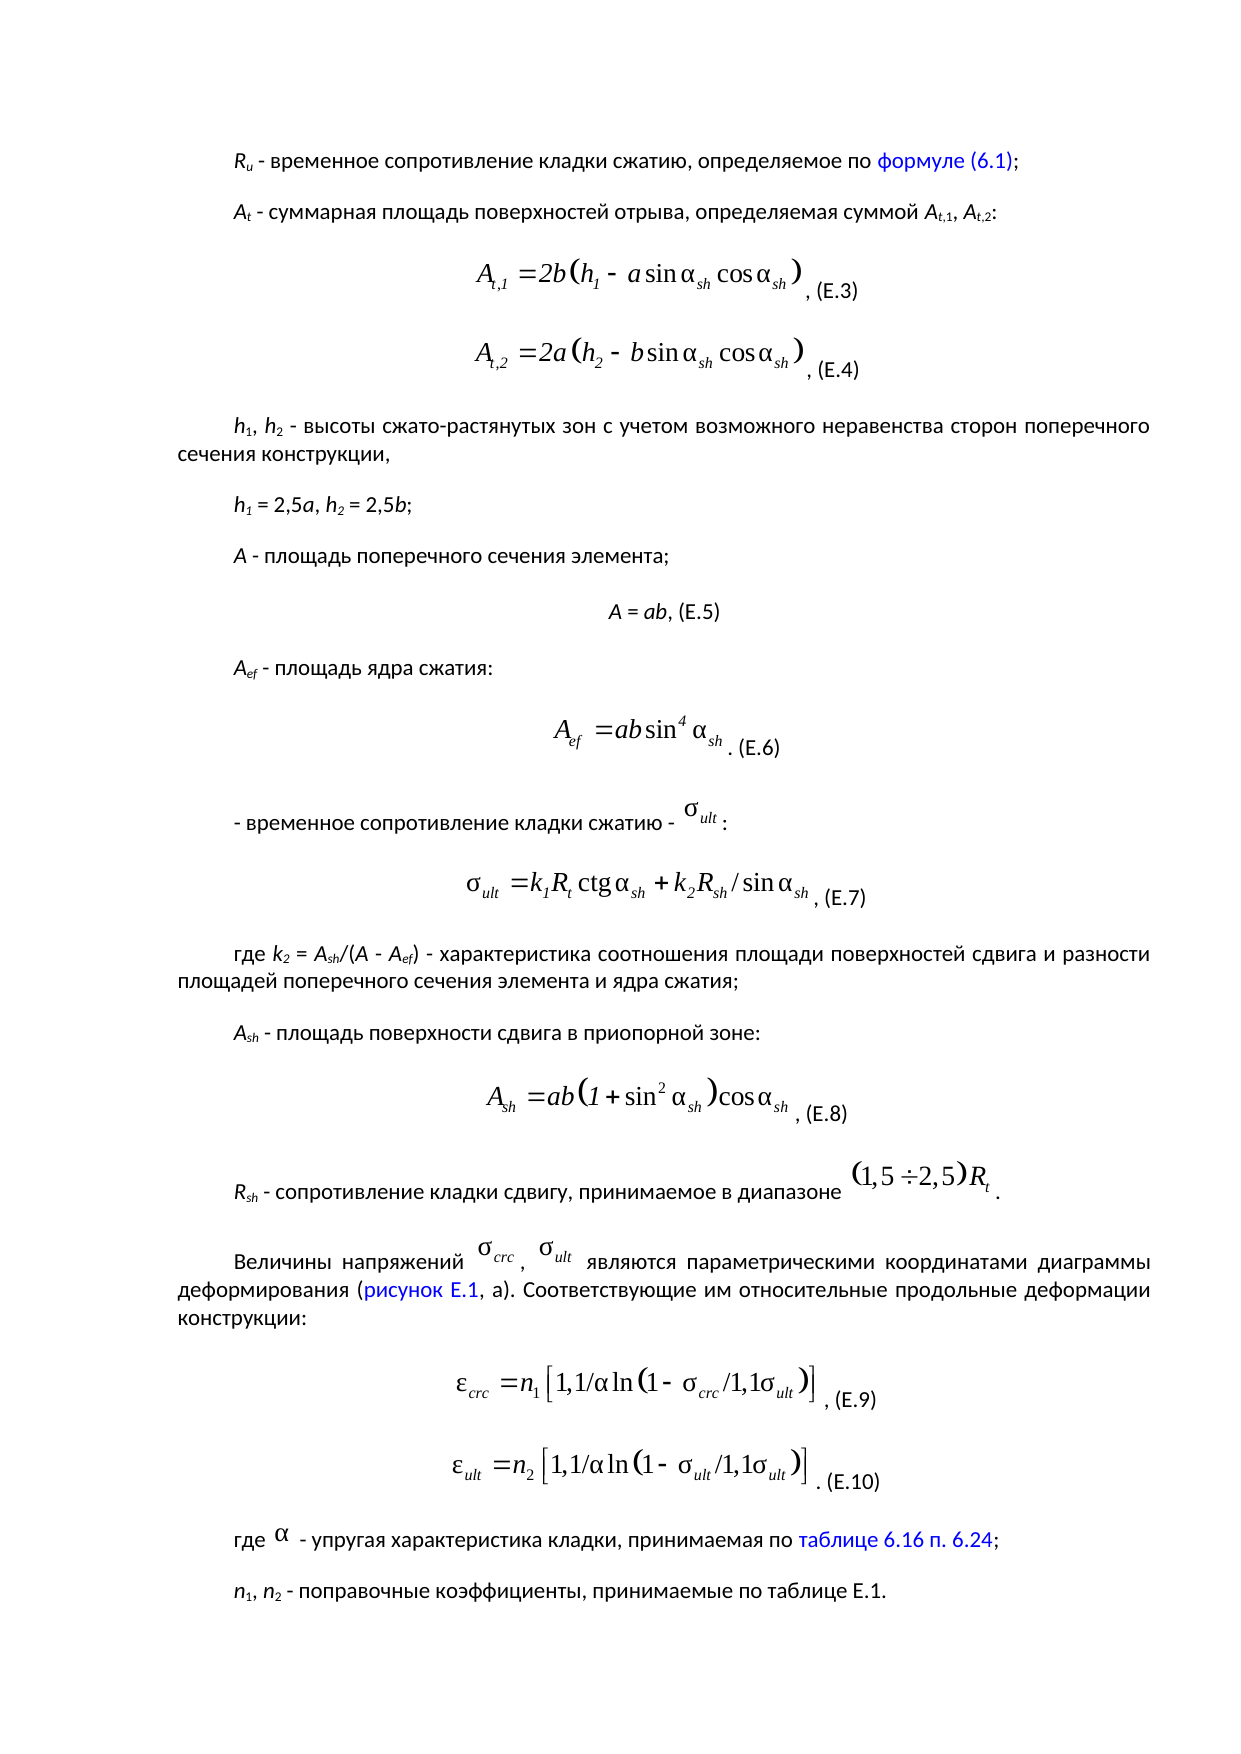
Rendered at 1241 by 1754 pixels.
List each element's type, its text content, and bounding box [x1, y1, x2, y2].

text h1, h2 - высоты сжато-растянутых зон с учетом возможного неравенства сторон поперечного сечения конструкции, [177, 411, 1152, 467]
text Rsh - сопротивление кладки сдвигу, принимаемое в диапазоне . [177, 1156, 1152, 1205]
text h1 = 2,5a, h2 = 2,5b; [177, 490, 1152, 518]
text - временное сопротивление кладки сжатию - : [177, 789, 1152, 836]
text . (Е.10) [177, 1441, 1152, 1495]
text Величины напряжений , являются параметрическими координатами диаграммы деформирования (рисунок Е.1, а). Соответствующие им относительные продольные деформации конструкции: [177, 1228, 1152, 1331]
text . (Е.6) [177, 709, 1152, 761]
text , (Е.3) [177, 253, 1152, 304]
text A = ab, (Е.5) [177, 597, 1152, 625]
text , (Е.4) [177, 332, 1152, 383]
text , (Е.9) [177, 1359, 1152, 1413]
text Ash - площадь поверхности сдвига в приопорной зоне: [177, 1018, 1152, 1046]
text , (Е.7) [177, 864, 1152, 911]
text Ru - временное сопротивление кладки сжатию, определяемое по формуле (6.1); [177, 146, 1152, 174]
text A - площадь поперечного сечения элемента; [177, 541, 1152, 569]
text n1, n2 - поправочные коэффициенты, принимаемые по таблице Е.1. [177, 1576, 1152, 1604]
text , (Е.8) [177, 1074, 1152, 1127]
text где - упругая характеристика кладки, принимаемая по таблице 6.16 п. 6.24; [177, 1523, 1152, 1553]
text Aef - площадь ядра сжатия: [177, 653, 1152, 681]
text At - суммарная площадь поверхностей отрыва, определяемая суммой At,1, At,2: [177, 197, 1152, 225]
text где k2 = Ash/(A - Aef) - характеристика соотношения площади поверхностей сдвига и разности площадей поперечного сечения элемента и ядра сжатия; [177, 939, 1152, 995]
